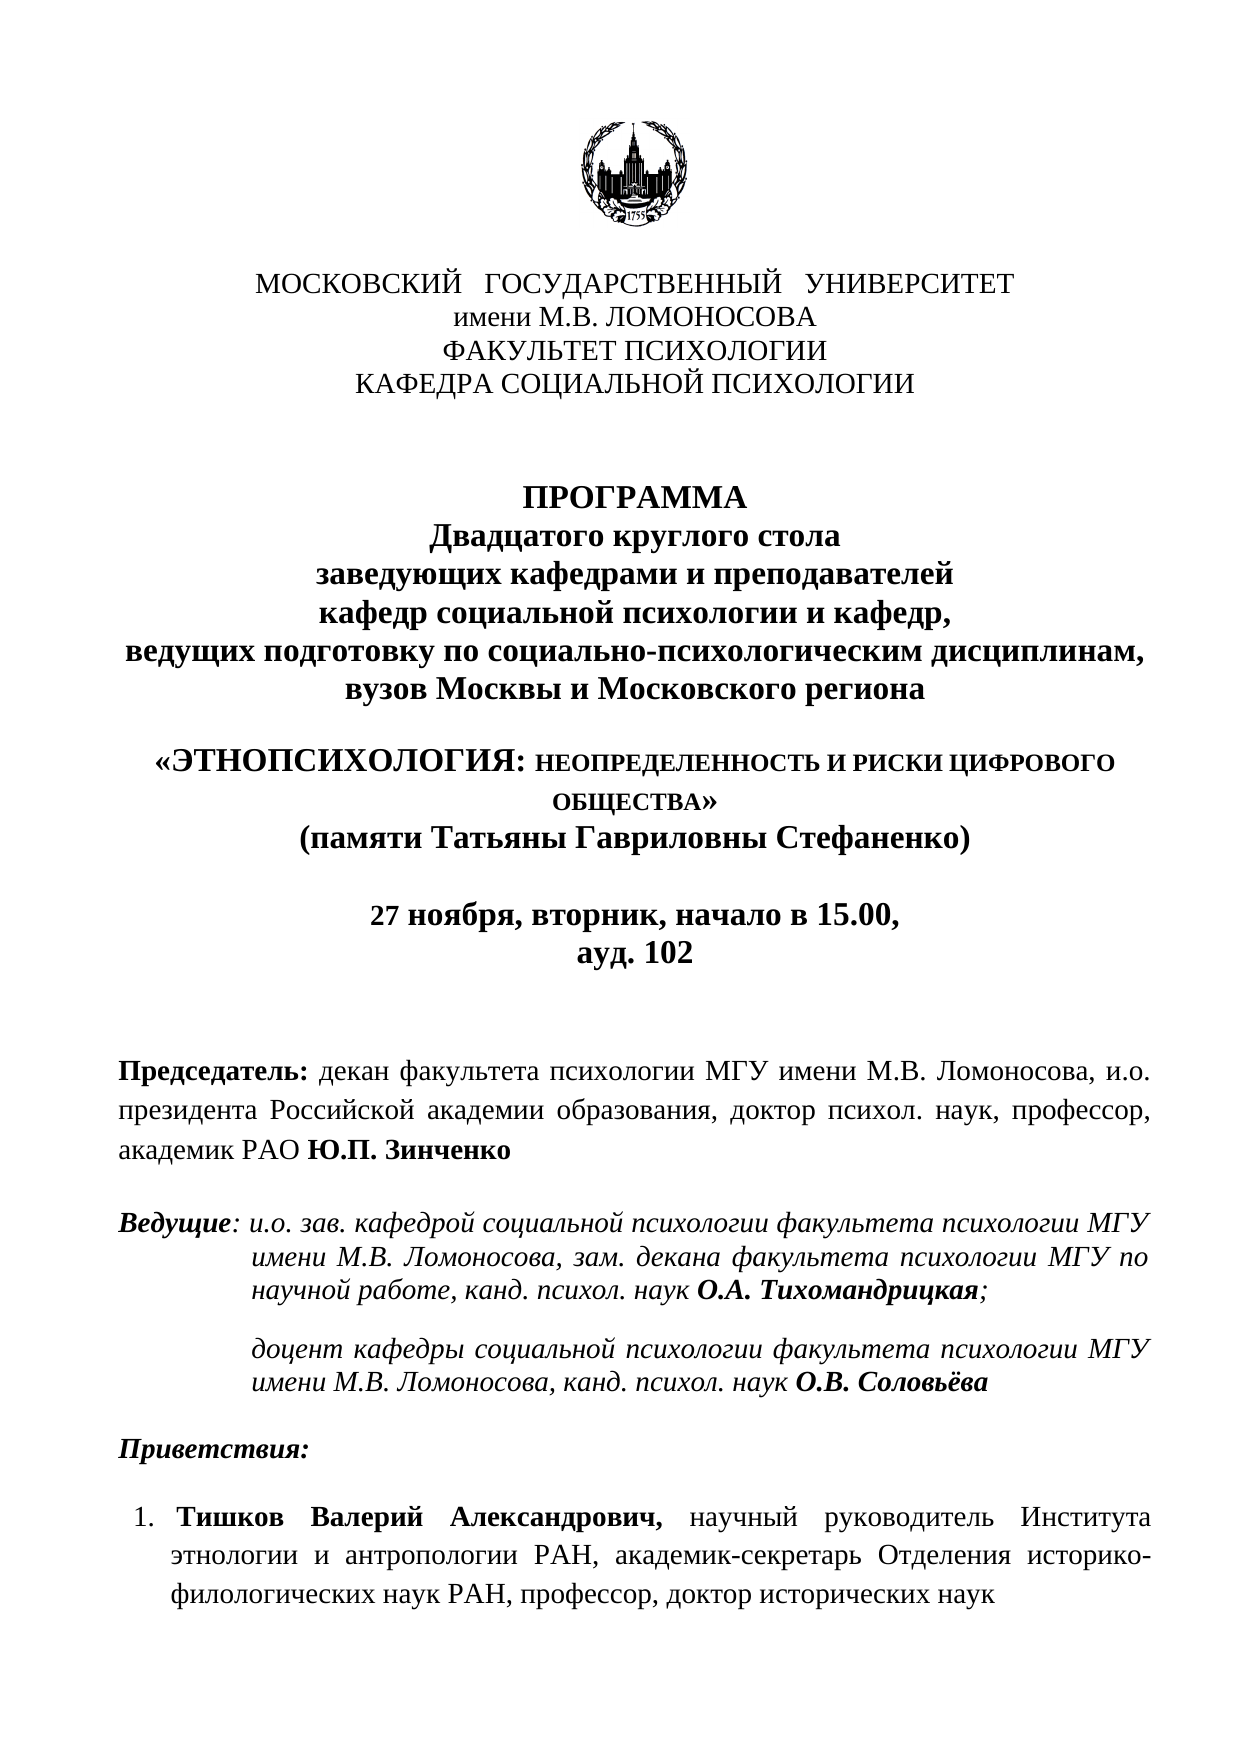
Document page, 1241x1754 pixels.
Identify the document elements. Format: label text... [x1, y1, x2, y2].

text Двадцатого круглого стола [118, 515, 1152, 553]
text «ЭТНОПСИХОЛОГИЯ: НЕОПРЕДЕЛЕННОСТЬ И РИСКИ ЦИФРОВОГО ОБЩЕСТВА» [118, 740, 1152, 817]
text (памяти Татьяны Гавриловны Стефаненко) [118, 817, 1152, 855]
picture [579, 118, 691, 228]
title МОСКОВСКИЙ ГОСУДАРСТВЕННЫЙ УНИВЕРСИТЕТ [118, 266, 1152, 299]
text Председатель: декан факультета психологии МГУ имени М.В. Ломоносова, и.о. президента Российской академии образования, доктор психол. наук, профессор, академик РАО Ю.П. Зинченко [118, 1048, 1152, 1167]
text ведущих подготовку по социально-психологическим дисциплинам, вузов Москвы и Московского региона [118, 630, 1152, 707]
list Тишков Валерий Александрович, научный руководитель Института этнологии и антропологии РАН, академик-секретарь Отделения историко-филологических наук РАН, профессор, доктор исторических наук [133, 1499, 1152, 1609]
text заведующих кафедрами и преподавателей [118, 553, 1152, 592]
text ауд. 102 [118, 932, 1152, 970]
text кафедр социальной психологии и кафедр, [118, 592, 1152, 630]
title ФАКУЛЬТЕТ ПСИХОЛОГИИ [118, 333, 1152, 367]
text Ведущие: и.о. зав. кафедрой социальной психологии факультета психологии МГУ имени М.В. Ломоносова, зам. декана факультета психологии МГУ по научной работе, канд. психол. наук О.А. Тихомандрицкая; [118, 1205, 1152, 1306]
text доцент кафедры социальной психологии факультета психологии МГУ имени М.В. Ломоносова, канд. психол. наук О.В. Соловьёва [251, 1331, 1152, 1398]
title имени М.В. ЛОМОНОСОВА [118, 299, 1152, 333]
title КАФЕДРА СОЦИАЛЬНОЙ ПСИХОЛОГИИ [118, 367, 1152, 400]
text 27 ноября, вторник, начало в 15.00, [118, 894, 1152, 932]
text ПРОГРАММА [118, 477, 1152, 515]
text Приветствия: [118, 1432, 1152, 1465]
